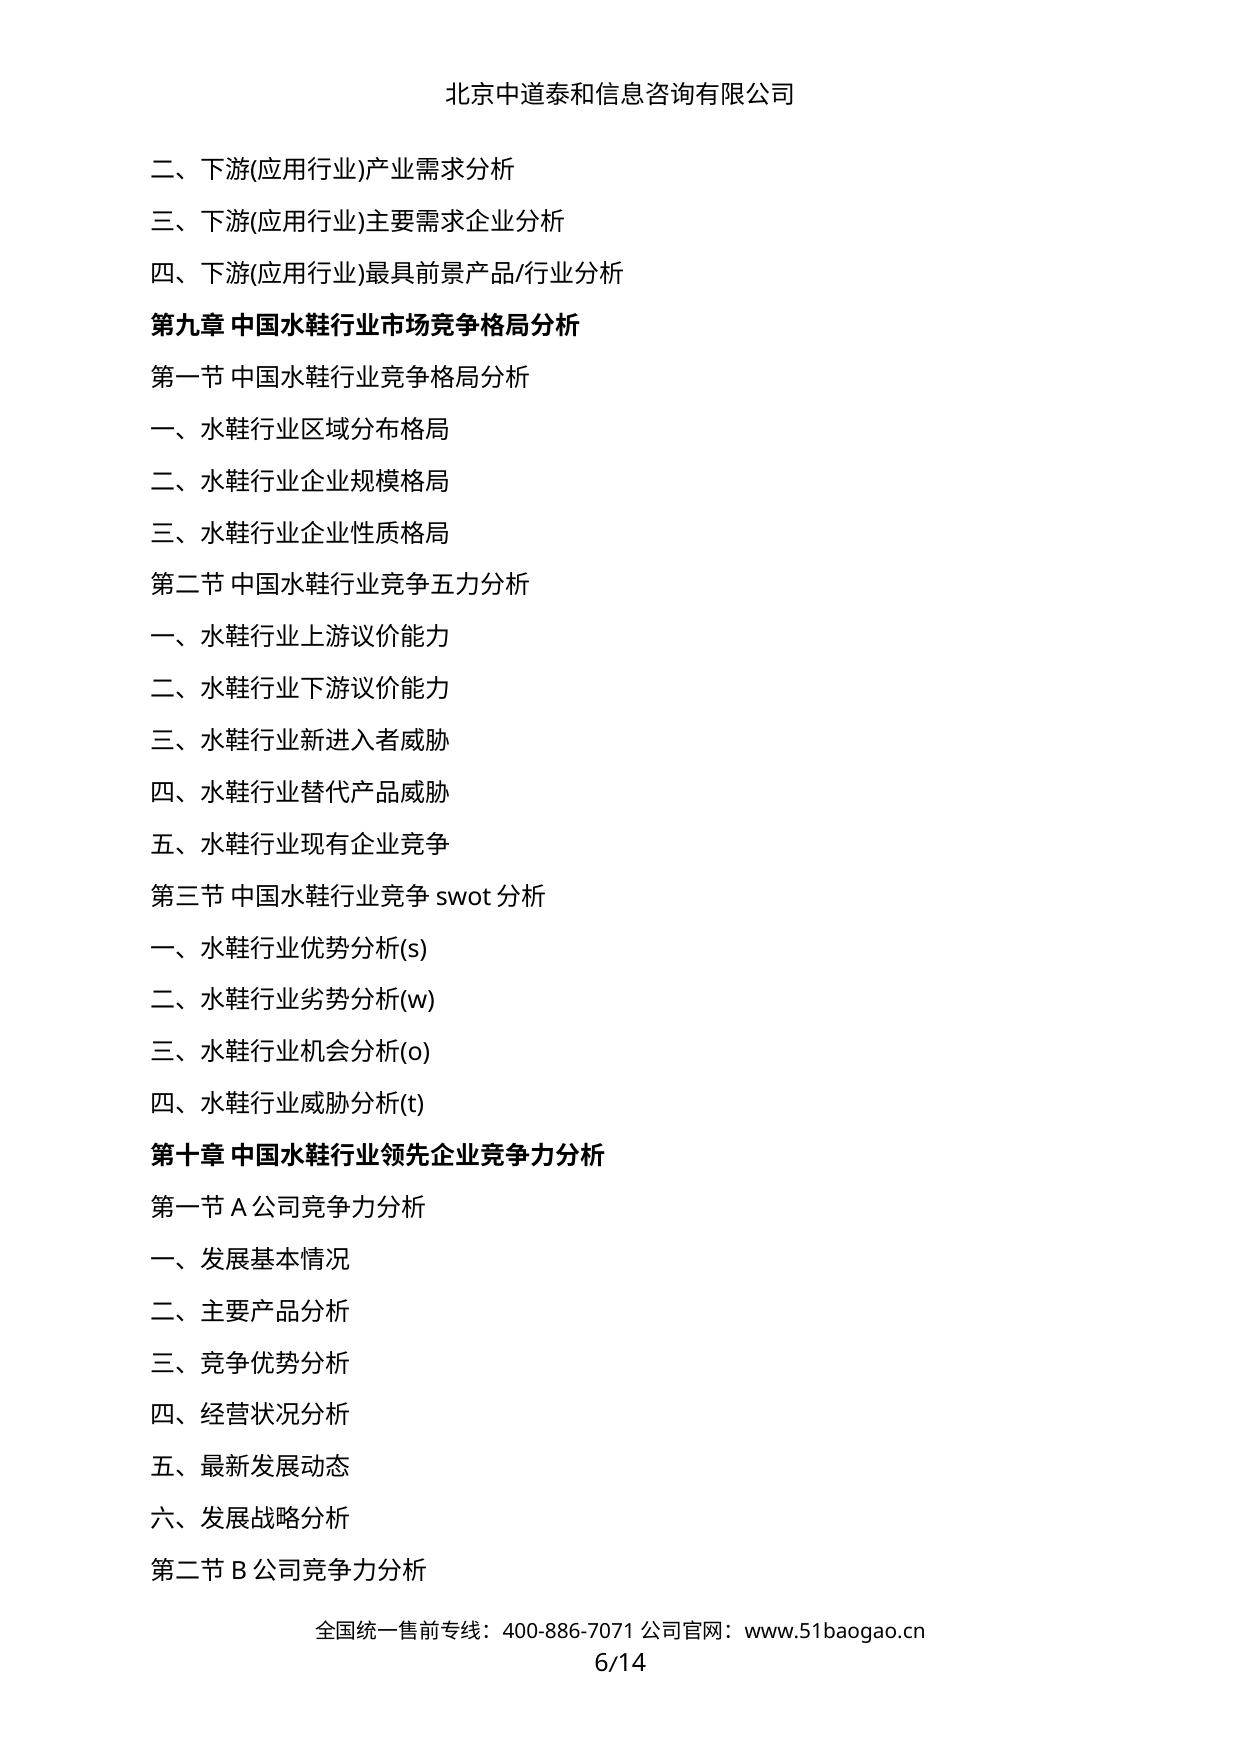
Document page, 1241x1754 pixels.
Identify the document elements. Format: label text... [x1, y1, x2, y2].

text 第一节 A公司竞争力分析 [150, 1187, 1090, 1224]
text 三、水鞋行业企业性质格局 [150, 513, 1090, 549]
text 第二节 B公司竞争力分析 [150, 1551, 1090, 1587]
text 二、水鞋行业企业规模格局 [150, 461, 1090, 497]
text 第九章 中国水鞋行业市场竞争格局分析 [150, 306, 1090, 342]
text 二、下游(应用行业)产业需求分析 [150, 150, 1090, 186]
text 第三节 中国水鞋行业竞争swot分析 [150, 876, 1090, 912]
text 四、水鞋行业替代产品威胁 [150, 772, 1090, 809]
text 二、水鞋行业劣势分析(w) [150, 980, 1090, 1016]
text 五、水鞋行业现有企业竞争 [150, 824, 1090, 861]
text 二、主要产品分析 [150, 1291, 1090, 1327]
text 一、水鞋行业优势分析(s) [150, 928, 1090, 964]
text 四、下游(应用行业)最具前景产品/行业分析 [150, 254, 1090, 290]
text 三、竞争优势分析 [150, 1343, 1090, 1379]
text 第一节 中国水鞋行业竞争格局分析 [150, 357, 1090, 394]
text 第二节 中国水鞋行业竞争五力分析 [150, 565, 1090, 601]
text 三、下游(应用行业)主要需求企业分析 [150, 202, 1090, 238]
text 四、经营状况分析 [150, 1395, 1090, 1431]
text 一、水鞋行业上游议价能力 [150, 617, 1090, 653]
text 三、水鞋行业机会分析(o) [150, 1032, 1090, 1068]
text 二、水鞋行业下游议价能力 [150, 669, 1090, 705]
text 五、最新发展动态 [150, 1447, 1090, 1483]
text 一、发展基本情况 [150, 1239, 1090, 1276]
text 四、水鞋行业威胁分析(t) [150, 1084, 1090, 1120]
text 六、发展战略分析 [150, 1499, 1090, 1535]
text 一、水鞋行业区域分布格局 [150, 409, 1090, 446]
text 三、水鞋行业新进入者威胁 [150, 721, 1090, 757]
text 第十章 中国水鞋行业领先企业竞争力分析 [150, 1136, 1090, 1172]
